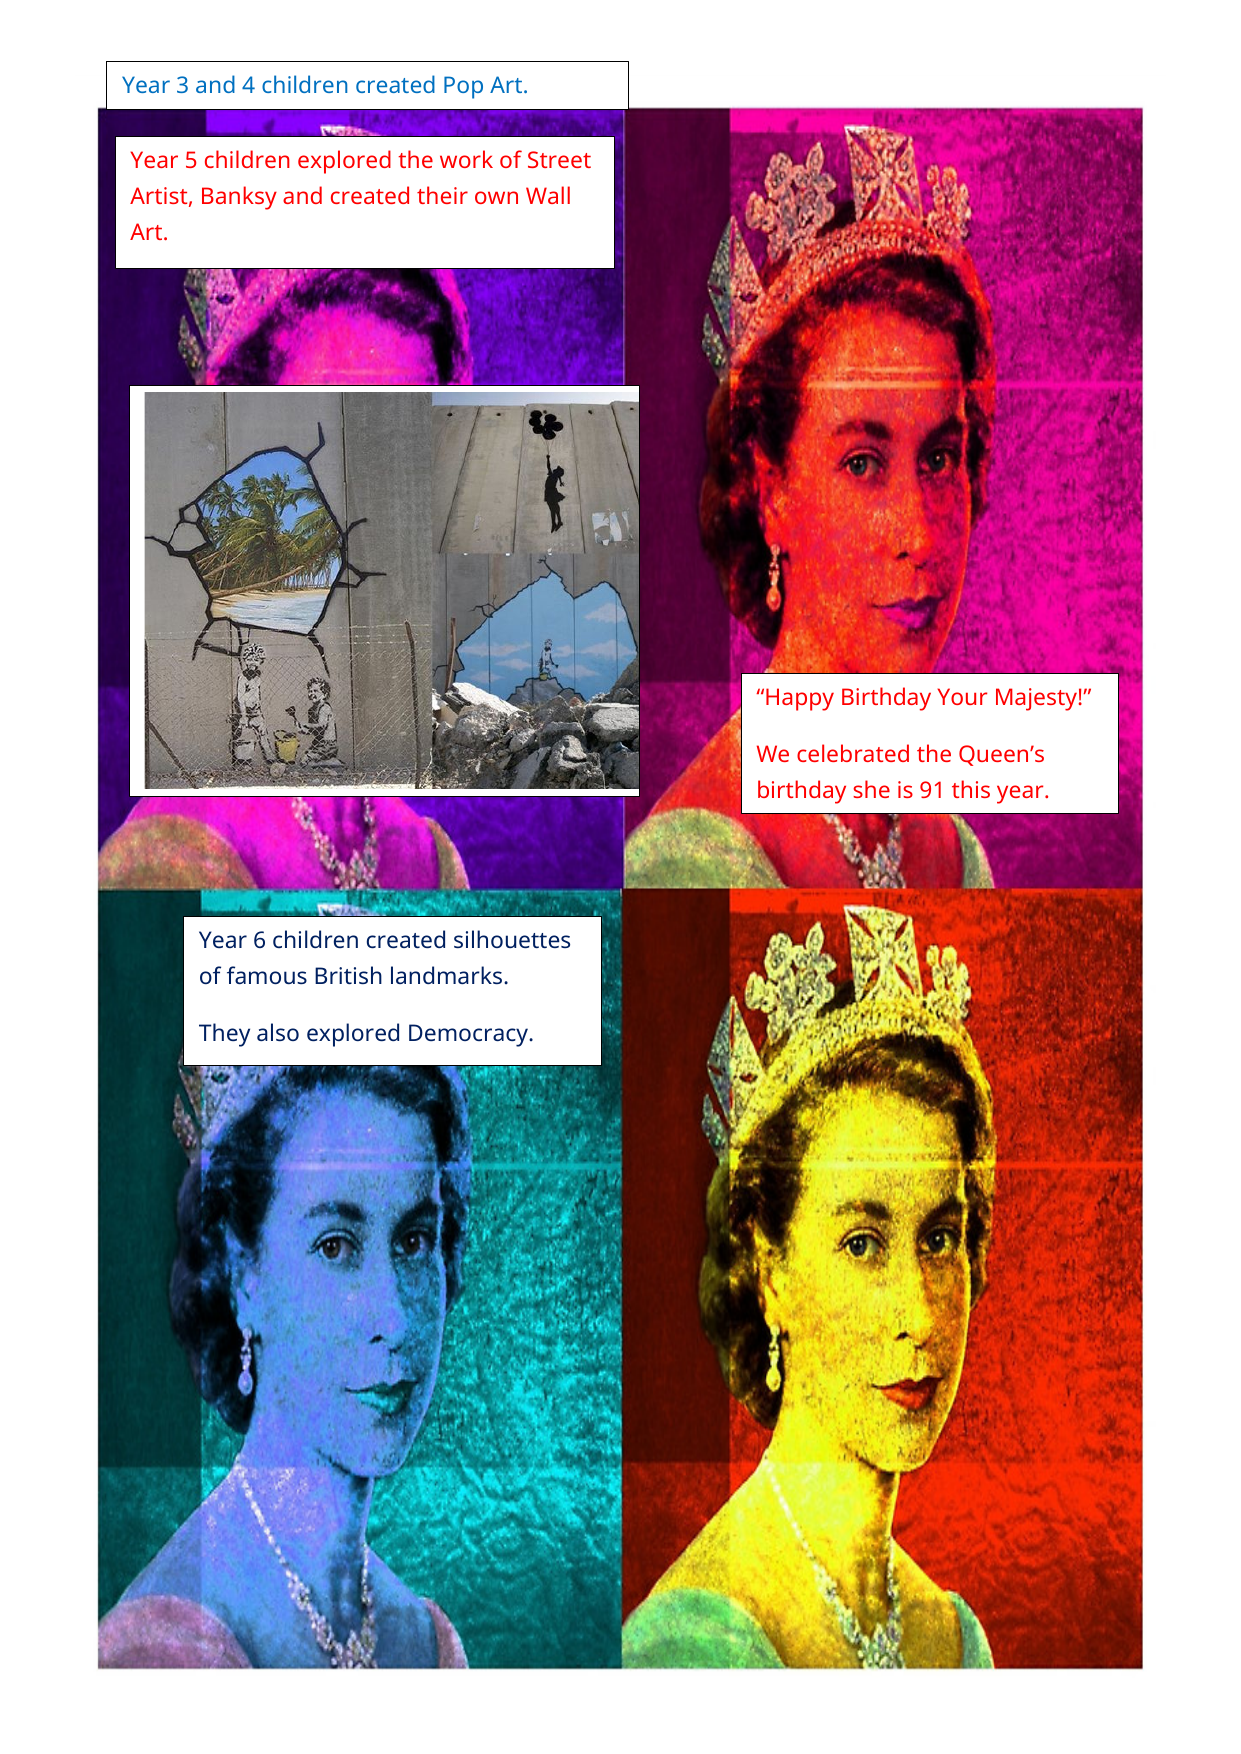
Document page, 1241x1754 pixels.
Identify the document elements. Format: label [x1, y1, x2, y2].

picture [75, 75, 1166, 1679]
